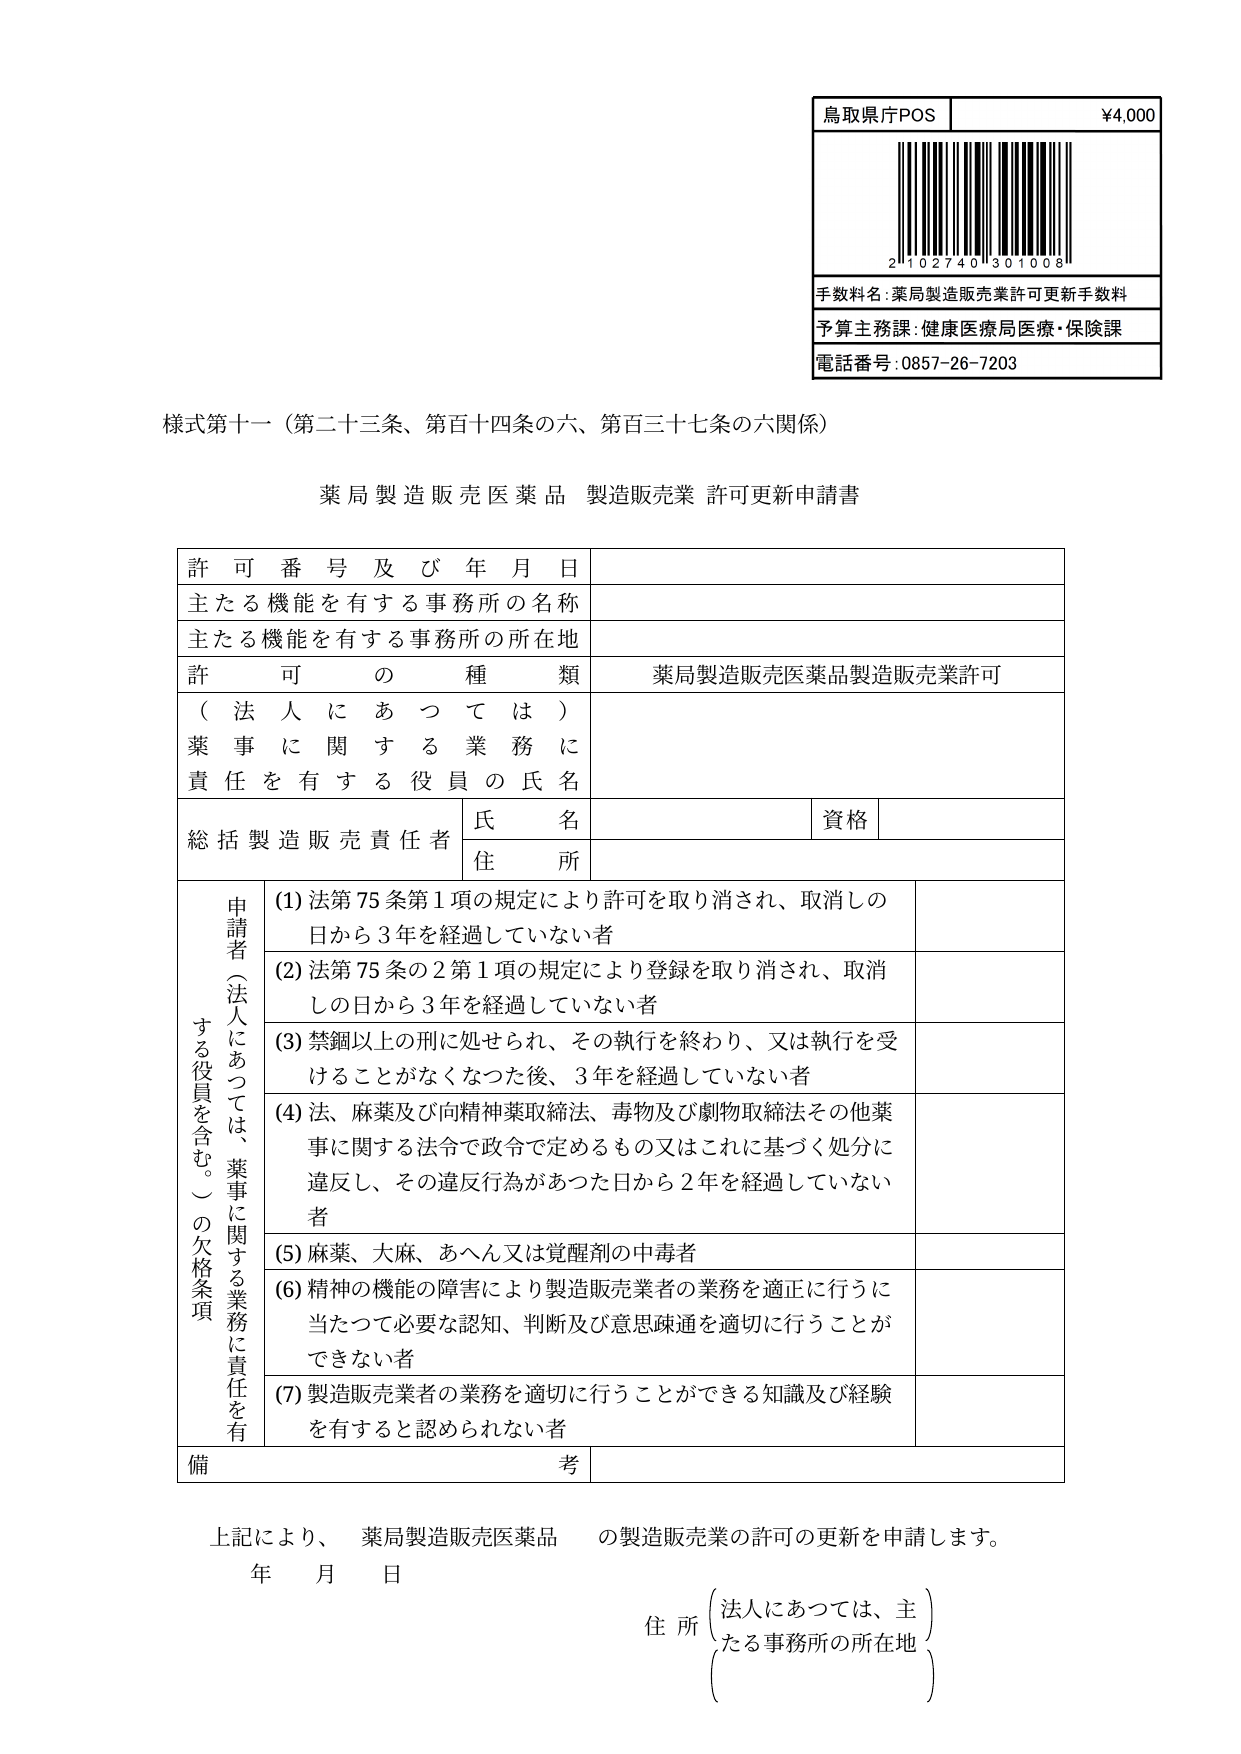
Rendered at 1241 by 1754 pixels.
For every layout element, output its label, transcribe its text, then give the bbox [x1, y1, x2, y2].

table_cell 主たる機能を有する事務所の名称 [178, 585, 590, 620]
table_header 許可番号及び年月日 [178, 549, 590, 584]
table_header 薬局製造販売医薬品 [351, 1518, 587, 1555]
table_header [928, 1590, 1064, 1660]
table_cell [916, 1023, 1064, 1093]
table_cell (1) 法第75条第１項の規定により許可を取り消され、取消しの日から３年を経過していない者 [265, 881, 915, 951]
table_cell (7) 製造販売業者の業務を適切に行うことができる知識及び経験を有すると認められない者 [265, 1376, 915, 1446]
table_cell 資格 [812, 799, 878, 839]
table_header の製造販売業の許可の更新を申請します。 [587, 1518, 1065, 1555]
text 様式第十一（第二十三条、第百十四条の六、第百三十七条の六関係） [75, 406, 1165, 441]
table_cell 許可の種類 [178, 657, 590, 692]
table_cell (5) 麻薬、大麻、あへん又は覚醒剤の中毒者 [265, 1234, 915, 1269]
table_cell [916, 1094, 1064, 1233]
picture [807, 93, 1166, 383]
table_cell [916, 1376, 1064, 1446]
table_cell [916, 952, 1064, 1022]
table_cell [916, 881, 1064, 951]
table_cell (4) 法、麻薬及び向精神薬取締法、毒物及び劇物取締法その他薬事に関する法令で政令で定めるもの又はこれに基づく処分に違反し、その違反行為があつた日から２年を経過していない者 [265, 1094, 915, 1233]
text 年 月 日 [75, 1555, 1165, 1590]
table_cell [591, 840, 1064, 880]
table_cell 備考 [178, 1447, 590, 1482]
table_cell [879, 799, 1064, 839]
table_cell [916, 1234, 1064, 1269]
table_cell 申請者（法人にあつては、薬事に関する業務に責任を有する役員を含む。）の欠格条項 [178, 881, 264, 1446]
table_cell 氏名 [463, 799, 590, 839]
table_cell 薬局製造販売医薬品製造販売業許可 [591, 657, 1064, 692]
table_cell (3) 禁錮以上の刑に処せられ、その執行を終わり、又は執行を受けることがなくなつた後、３年を経過していない者 [265, 1023, 915, 1093]
table_cell （法人にあつては） 薬事に関する業務に 責任を有する役員の氏名 [178, 693, 590, 797]
table_header 上記により、 [177, 1518, 351, 1555]
table_cell [591, 621, 1064, 656]
table_cell [591, 799, 811, 839]
table_header 法人にあつては、主たる事務所の所在地 [710, 1590, 928, 1660]
table_cell [591, 1447, 1064, 1482]
table_cell (2) 法第75条の２第１項の規定により登録を取り消され、取消しの日から３年を経過していない者 [265, 952, 915, 1022]
table_cell 総括製造販売責任者 [178, 799, 462, 880]
table_cell 主たる機能を有する事務所の所在地 [178, 621, 590, 656]
table_header [591, 549, 1064, 584]
table_header 住所 [178, 1590, 709, 1660]
table_cell [591, 585, 1064, 620]
table_cell [916, 1270, 1064, 1375]
table_cell (6) 精神の機能の障害により製造販売業者の業務を適正に行うに当たつて必要な認知、判断及び意思疎通を適切に行うことができない者 [265, 1270, 915, 1375]
table_cell [591, 693, 1064, 797]
table_header 薬局製造販売医薬品 [177, 476, 576, 513]
table_cell 住所 [463, 840, 590, 880]
table_header 製造販売業許可更新申請書 [576, 476, 1065, 513]
